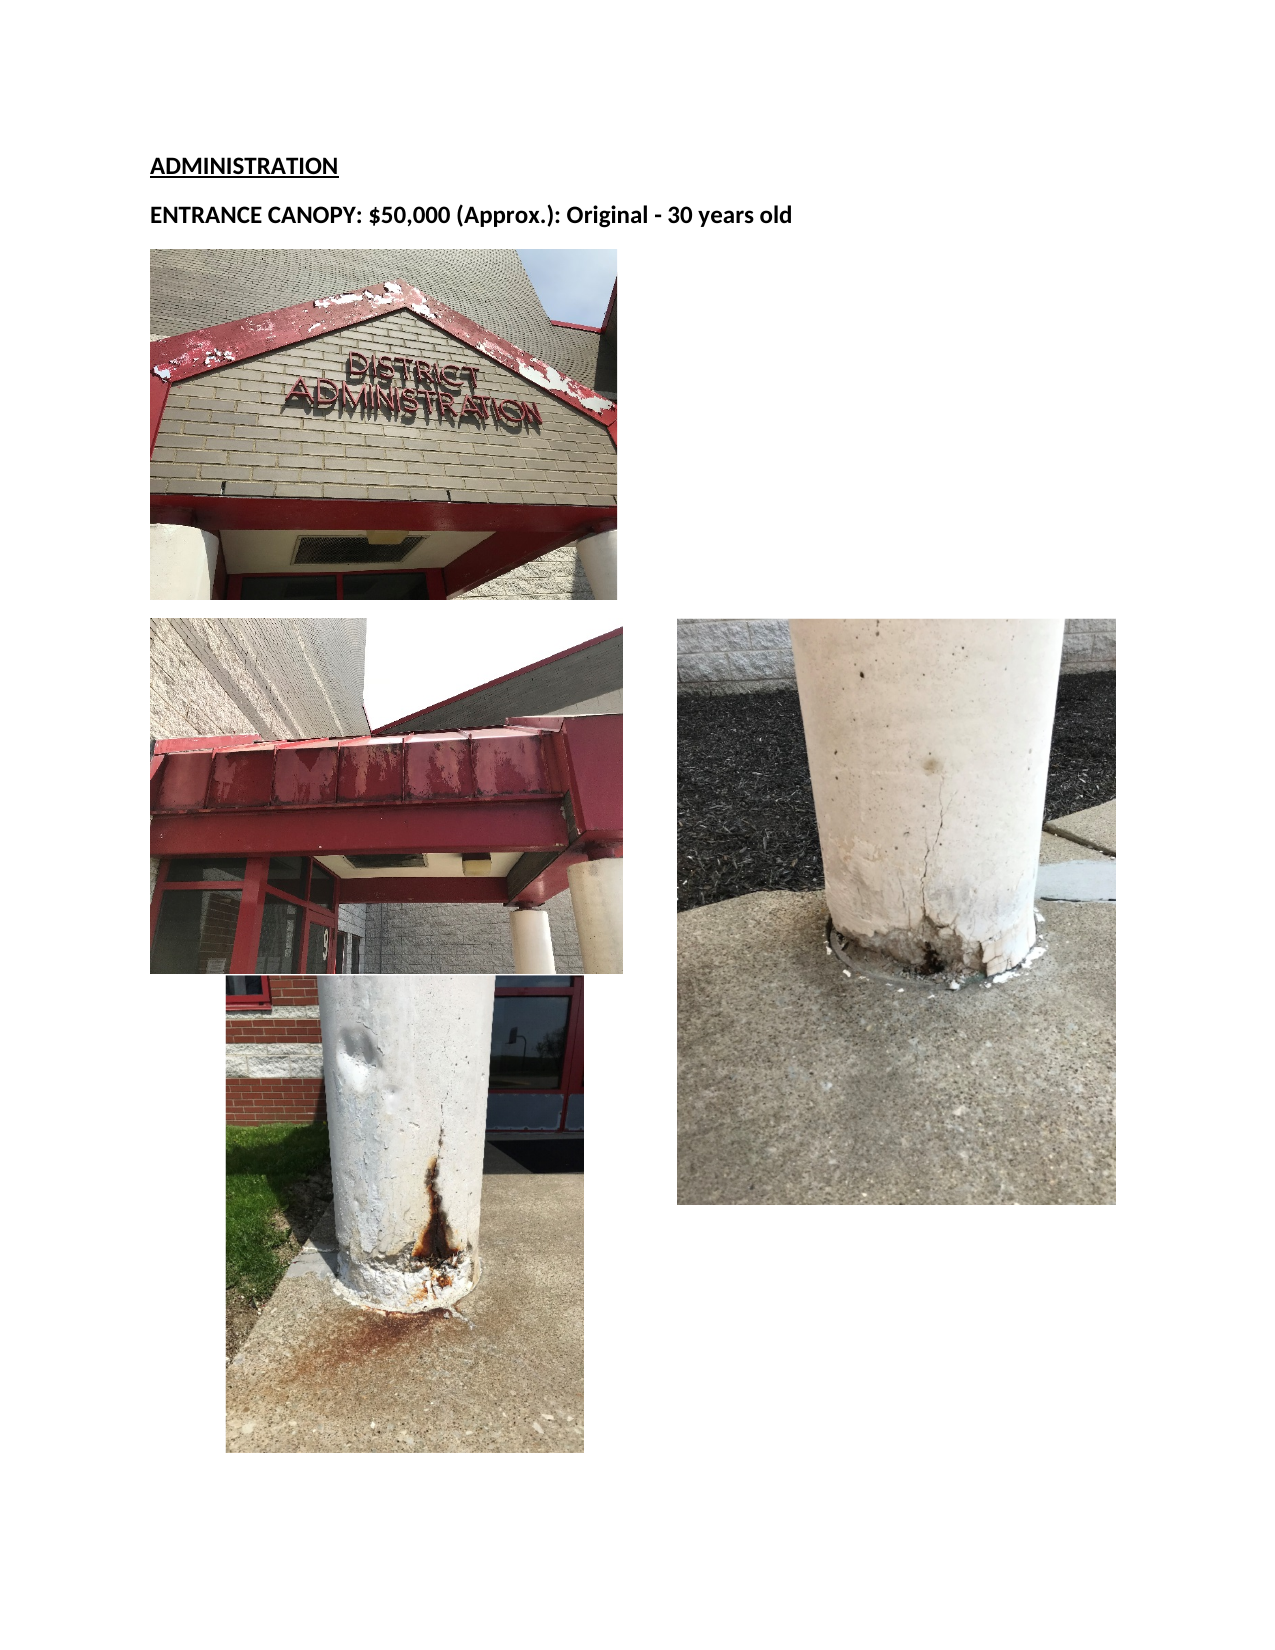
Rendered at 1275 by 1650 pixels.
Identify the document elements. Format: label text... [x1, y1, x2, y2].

picture [226, 976, 584, 1452]
picture [150, 618, 623, 974]
text ENTRANCE CANOPY: $50,000 (Approx.): Original - 30 years old [150, 199, 1125, 230]
text ADMINISTRATION [150, 150, 1125, 181]
picture [677, 619, 1116, 1204]
picture [150, 249, 618, 600]
